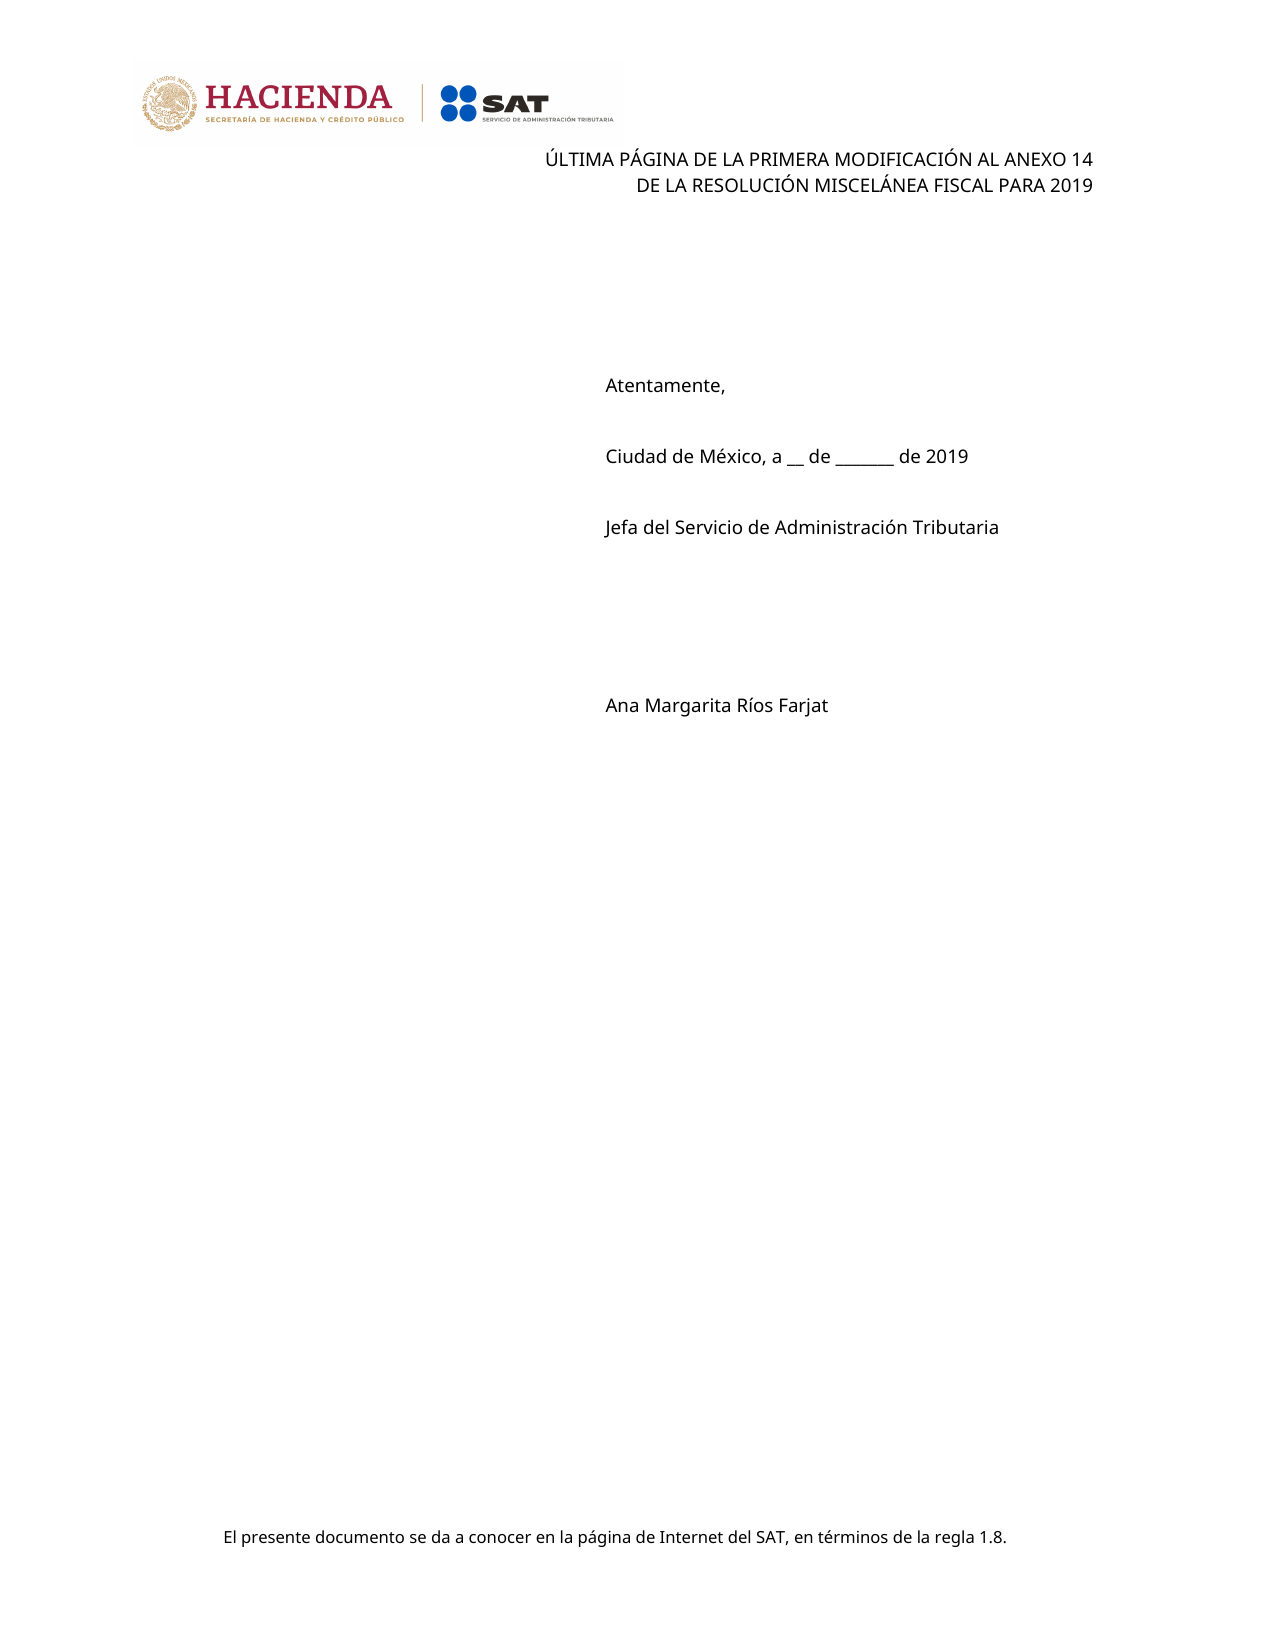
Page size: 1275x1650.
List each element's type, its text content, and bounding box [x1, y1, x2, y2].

text Ciudad de México, a __ de _______ de 2019 [133, 443, 1098, 468]
picture [132, 59, 624, 147]
text Ana Margarita Ríos Farjat [133, 692, 1098, 717]
text Jefa del Servicio de Administración Tributaria [133, 514, 1098, 539]
text Atentamente, [177, 372, 1098, 397]
